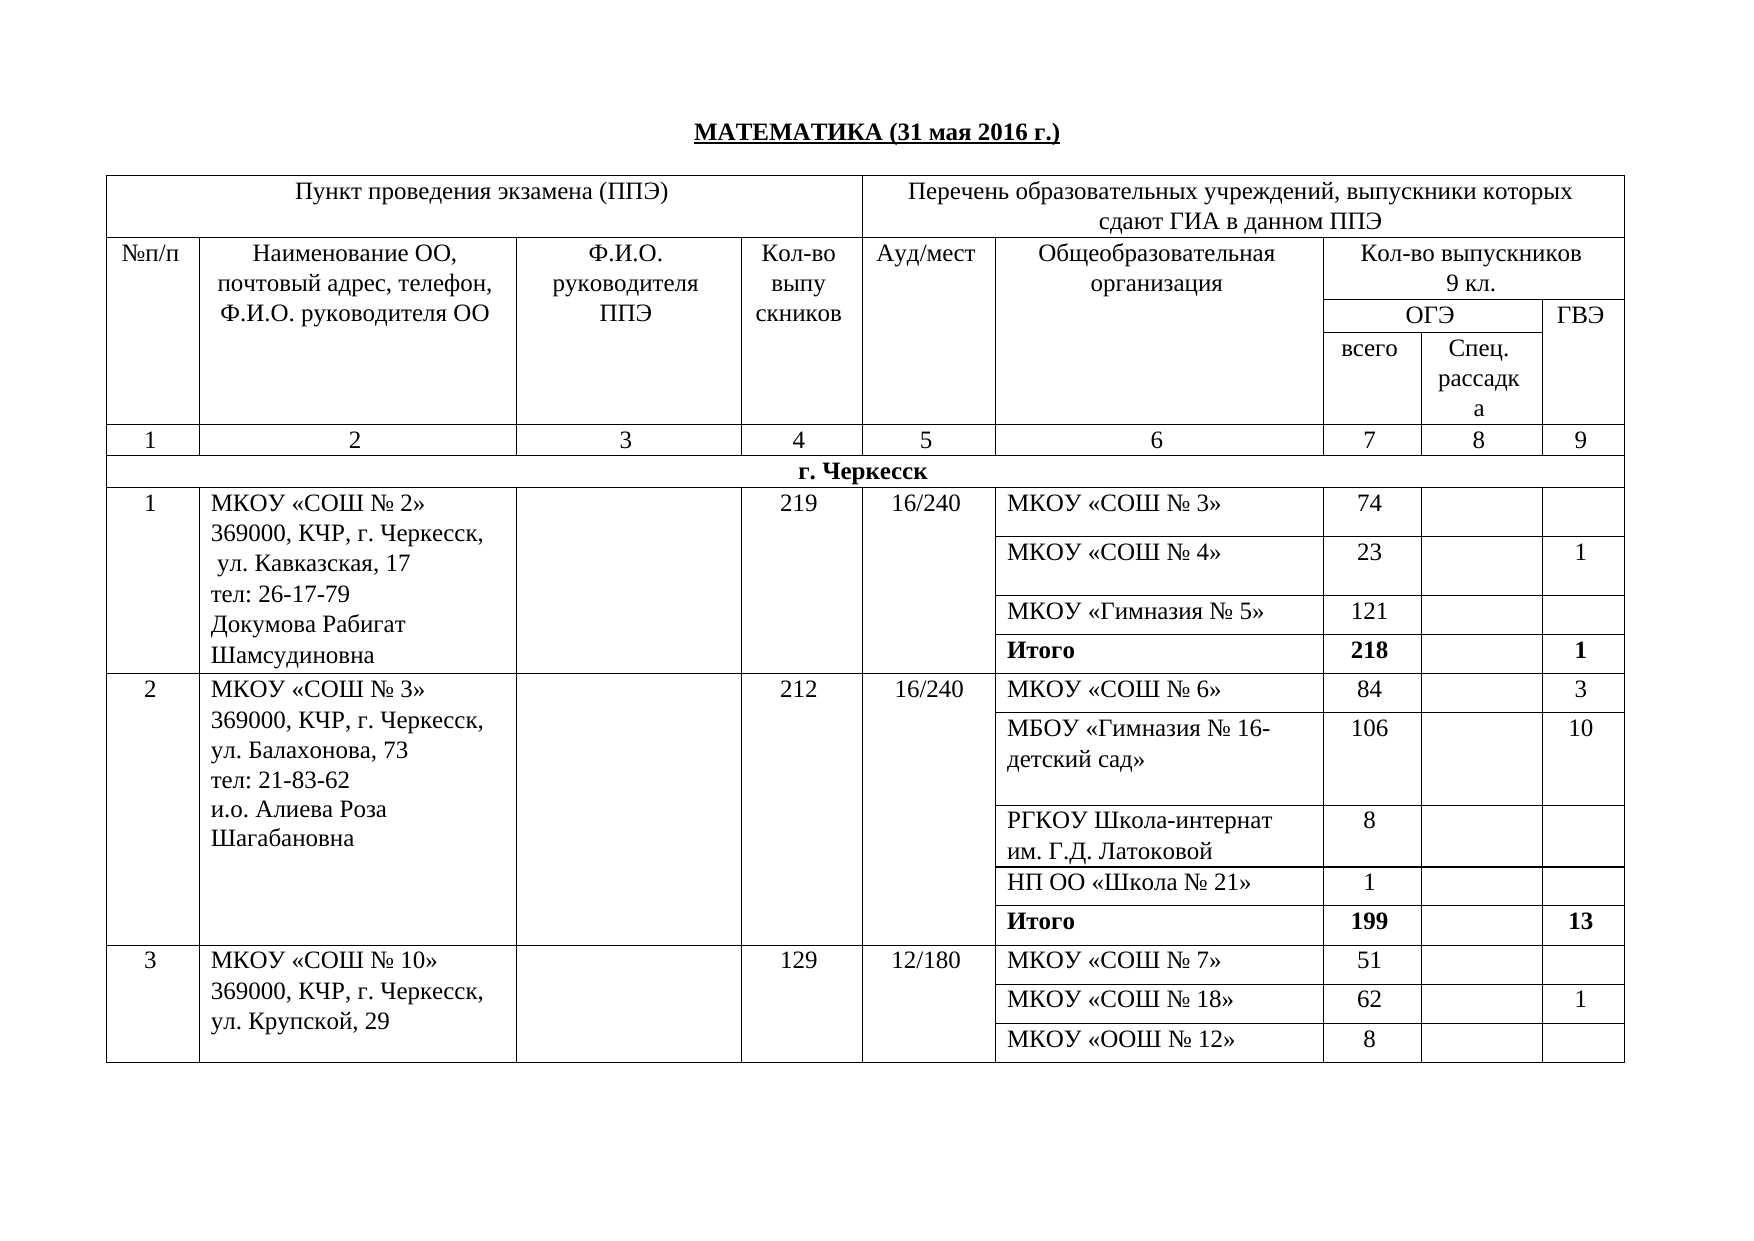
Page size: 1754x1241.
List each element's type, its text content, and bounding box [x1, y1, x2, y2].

table_cell Итого [996, 906, 1323, 944]
table_cell 1 [107, 488, 199, 673]
table_cell 121 [1324, 596, 1421, 634]
table_cell 2 [107, 674, 199, 944]
table_cell [1422, 946, 1542, 983]
table_cell Общеобразовательная организация [996, 238, 1323, 424]
table_cell [1422, 488, 1542, 536]
table_cell 219 [742, 488, 862, 673]
table_cell [1422, 537, 1542, 595]
table_cell [1422, 806, 1542, 866]
table_cell 212 [742, 674, 862, 944]
table_cell 3 [107, 946, 199, 1062]
table_cell №п/п [107, 238, 199, 424]
table_cell Ауд/мест [863, 238, 995, 424]
table_cell 16/240 [863, 674, 995, 944]
table_cell 2 [200, 425, 516, 455]
table_cell 84 [1324, 674, 1421, 712]
table_cell НП ОО «Школа № 21» [996, 868, 1323, 905]
table_cell Кол-во выпу скников [742, 238, 862, 424]
table_cell 62 [1324, 985, 1421, 1023]
table_cell 106 [1324, 713, 1421, 804]
table_cell МКОУ «СОШ № 3» 369000, КЧР, г. Черкесск, ул. Балахонова, 73 тел: 21-83-62 и.о. Алиева Роза Шагабановна [200, 674, 516, 944]
table_cell [1543, 488, 1624, 536]
table_cell МКОУ «СОШ № 10» 369000, КЧР, г. Черкесск, ул. Крупской, 29 тел: 21-08-65 Дышекова Зоя Якубовна [200, 946, 516, 1062]
table_cell [1422, 906, 1542, 944]
table_cell [1543, 1024, 1624, 1062]
text МАТЕМАТИКА (31 мая 2016 г.) [118, 117, 1636, 146]
table_cell ОГЭ [1324, 300, 1542, 332]
table_cell 4 [742, 425, 862, 455]
table_cell 1 [1543, 985, 1624, 1023]
table_cell [1422, 674, 1542, 712]
table_cell всего [1324, 333, 1421, 424]
table_cell 8 [1422, 425, 1542, 455]
table_cell 7 [1324, 425, 1421, 455]
table_cell [1543, 596, 1624, 634]
table_cell 1 [107, 425, 199, 455]
table_header Перечень образовательных учреждений, выпускники которых сдают ГИА в данном ППЭ [863, 176, 1624, 237]
table_cell г. Черкесск [107, 456, 1624, 487]
table_cell 218 [1324, 635, 1421, 673]
table_cell 74 [1324, 488, 1421, 536]
table_cell МКОУ «ООШ № 12» [996, 1024, 1323, 1062]
table_cell [517, 674, 741, 944]
table_cell [1422, 1024, 1542, 1062]
table_cell 23 [1324, 537, 1421, 595]
table_cell [1422, 635, 1542, 673]
table_cell Итого [996, 635, 1323, 673]
table_cell 199 [1324, 906, 1421, 944]
table_cell 10 [1543, 713, 1624, 804]
table_cell МКОУ «СОШ № 2» 369000, КЧР, г. Черкесск, ул. Кавказская, 17 тел: 26-17-79 Докумова Рабигат Шамсудиновна [200, 488, 516, 673]
table_cell 1 [1543, 537, 1624, 595]
table_cell [1543, 806, 1624, 866]
table_cell 3 [517, 425, 741, 455]
table_cell 3 [1543, 674, 1624, 712]
table_cell 51 [1324, 946, 1421, 983]
table_cell [1422, 596, 1542, 634]
table_cell РГКОУ Школа-интернат им. Г.Д. Латоковой [996, 806, 1323, 866]
table_cell МКОУ «СОШ № 7» [996, 946, 1323, 983]
table_cell [1543, 946, 1624, 983]
table_cell МКОУ «СОШ № 4» [996, 537, 1323, 595]
table_cell [1543, 868, 1624, 905]
table_cell 16/240 [863, 488, 995, 673]
table_cell МКОУ «СОШ № 6» [996, 674, 1323, 712]
table_cell 1 [1543, 635, 1624, 673]
table_cell [517, 488, 741, 673]
table_cell МБОУ «Гимназия № 16-детский сад» [996, 713, 1323, 804]
table_cell [517, 946, 741, 1062]
table_cell [1422, 713, 1542, 804]
table_cell Спец. рассадка [1422, 333, 1542, 424]
table_cell ГВЭ [1543, 300, 1624, 424]
table_cell 129 [742, 946, 862, 1062]
table_cell Ф.И.О. руководителя ППЭ [517, 238, 741, 424]
table_cell 13 [1543, 906, 1624, 944]
table_cell 1 [1324, 868, 1421, 905]
table_cell 6 [996, 425, 1323, 455]
table_cell [1422, 868, 1542, 905]
table_cell 9 [1543, 425, 1624, 455]
table_cell 12/180 [863, 946, 995, 1062]
table_cell 5 [863, 425, 995, 455]
table_header Пункт проведения экзамена (ППЭ) [107, 176, 862, 237]
table_cell МКОУ «СОШ № 3» [996, 488, 1323, 536]
table_cell Кол-во выпускников 9 кл. [1324, 238, 1624, 299]
table_cell МКОУ «Гимназия № 5» [996, 596, 1323, 634]
table_cell Наименование ОО, почтовый адрес, телефон, Ф.И.О. руководителя ОО [200, 238, 516, 424]
table_cell 8 [1324, 806, 1421, 866]
table_cell МКОУ «СОШ № 18» [996, 985, 1323, 1023]
table_cell 8 [1324, 1024, 1421, 1062]
table_cell [1422, 985, 1542, 1023]
